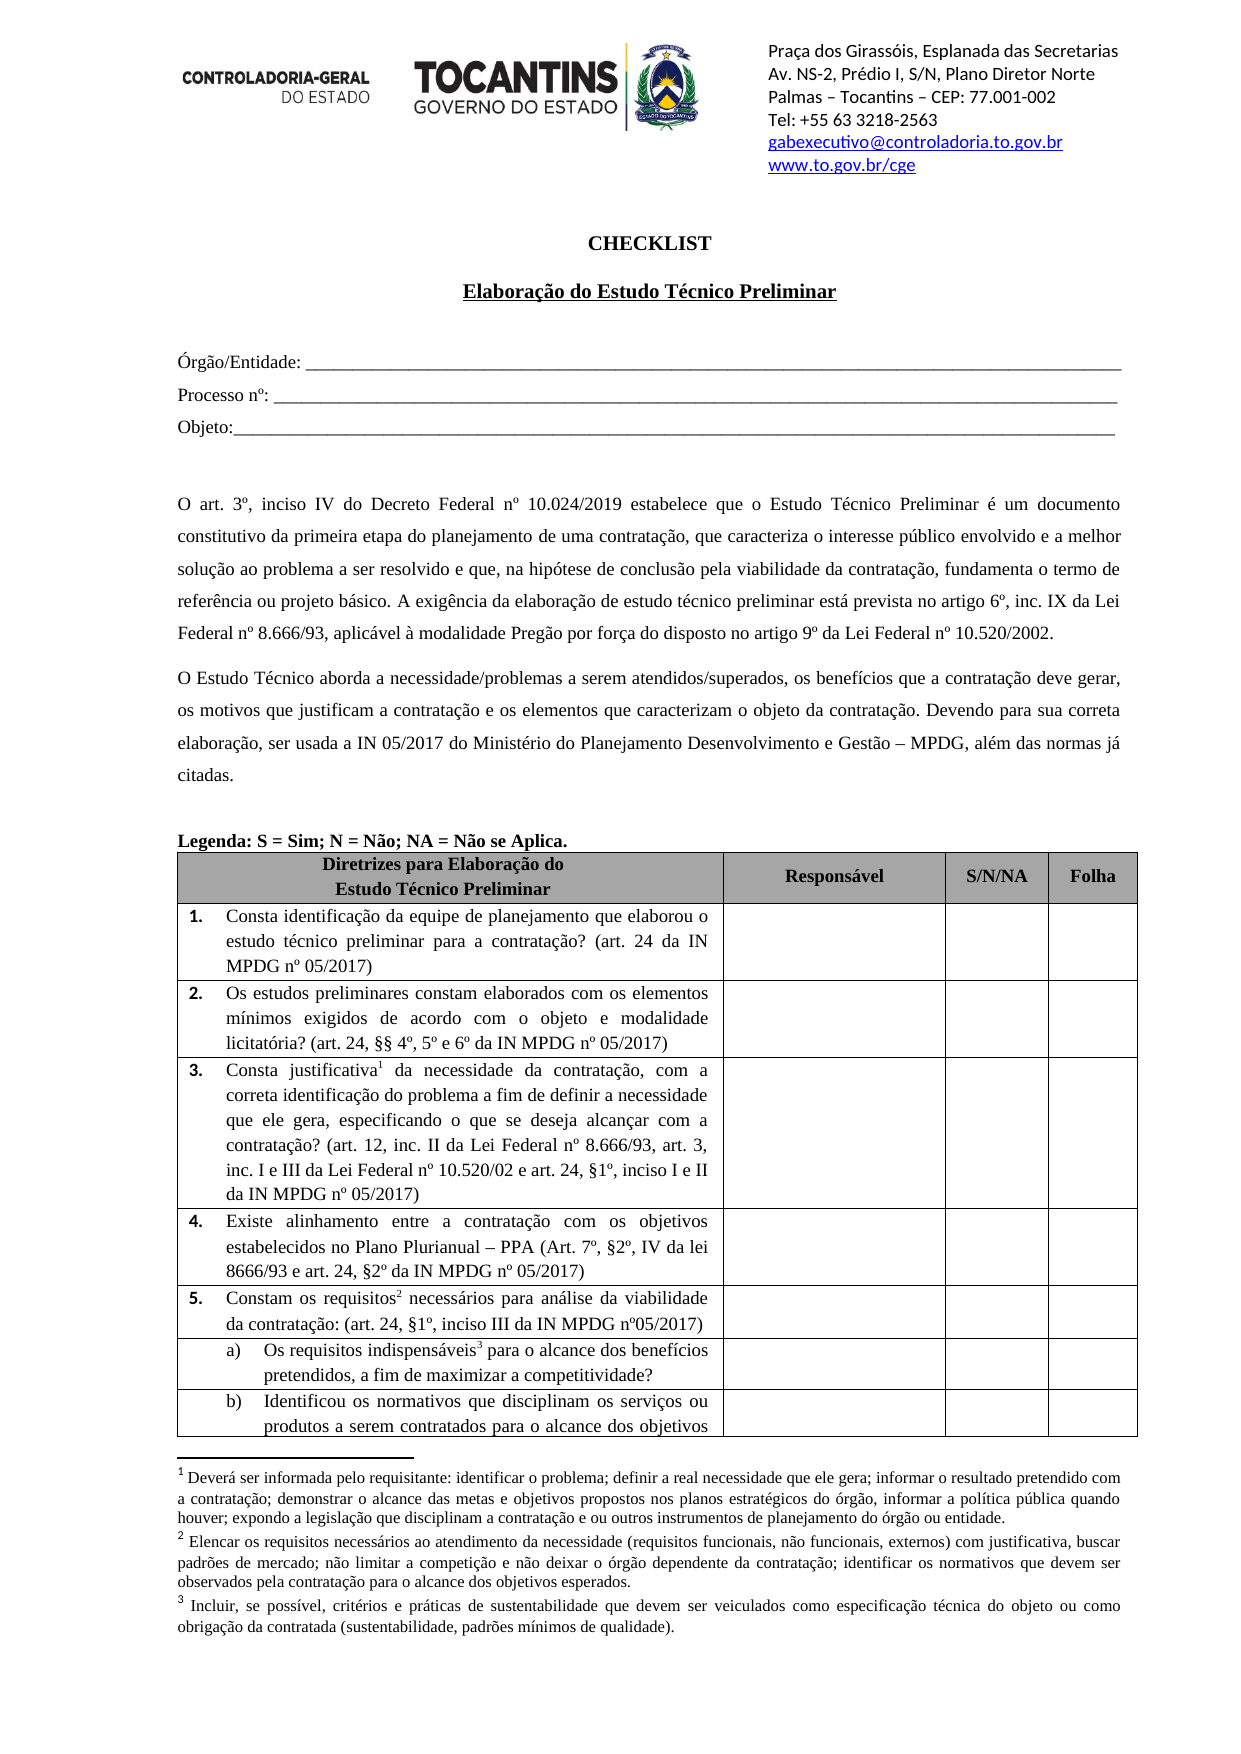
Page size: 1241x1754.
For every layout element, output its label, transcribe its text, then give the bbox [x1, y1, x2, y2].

table_cell Consta identificação da equipe de planejamento que elaborou o estudo técnico preliminar para a contratação? (art. 24 da IN MPDG nº 05/2017) [178, 904, 723, 980]
table_cell [946, 1390, 1048, 1436]
table_header Diretrizes para Elaboração do Estudo Técnico Preliminar [178, 853, 723, 903]
table_cell [946, 904, 1048, 980]
table_cell [724, 1209, 945, 1285]
picture [182, 43, 699, 131]
text CHECKLIST [177, 231, 1122, 255]
table_cell [724, 904, 945, 980]
text Órgão/Entidade: _______________________________________________________________________________________ [177, 351, 1122, 373]
table_cell Os estudos preliminares constam elaborados com os elementos mínimos exigidos de acordo com o objeto e modalidade licitatória? (art. 24, §§ 4º, 5º e 6º da IN MPDG nº 05/2017) [178, 981, 723, 1057]
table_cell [178, 1390, 723, 1436]
table_cell [1049, 1058, 1137, 1208]
table_cell [724, 1286, 945, 1338]
text Objeto:______________________________________________________________________________________________ [177, 416, 1122, 437]
table_cell [724, 981, 945, 1057]
text Legenda: S = Sim; N = Não; NA = Não se Aplica. [177, 830, 1122, 852]
text O art. 3º, inciso IV do Decreto Federal nº 10.024/2019 estabelece que o Estudo Técnico Preliminar é um documento constitutivo da primeira etapa do planejamento de uma contratação, que caracteriza o interesse público envolvido e a melhor solução ao problema a ser resolvido e que, na hipótese de conclusão pela viabilidade da contratação, fundamenta o termo de referência ou projeto básico. A exigência da elaboração de estudo técnico preliminar está prevista no artigo 6º, inc. IX da Lei Federal nº 8.666/93, aplicável à modalidade Pregão por força do disposto no artigo 9º da Lei Federal nº 10.520/2002. [177, 493, 1122, 644]
table_cell [1049, 1286, 1137, 1338]
table_cell Existe alinhamento entre a contratação com os objetivos estabelecidos no Plano Plurianual – PPA (Art. 7º, §2º, IV da lei 8666/93 e art. 24, §2º da IN MPDG nº 05/2017) [178, 1209, 723, 1285]
table_header Responsável [724, 853, 945, 903]
table_cell [946, 981, 1048, 1057]
table_cell [1049, 1339, 1137, 1389]
table_cell [1049, 981, 1137, 1057]
text Processo nº: __________________________________________________________________________________________ [177, 384, 1122, 405]
table_cell [946, 1058, 1048, 1208]
text Elaboração do Estudo Técnico Preliminar [177, 279, 1122, 303]
table_cell [1049, 1390, 1137, 1436]
table_cell [724, 1339, 945, 1389]
table_cell [724, 1390, 945, 1436]
table_cell [946, 1339, 1048, 1389]
table_cell [724, 1058, 945, 1208]
table_cell [946, 1209, 1048, 1285]
table_cell Os requisitos indispensáveis para o alcance dos benefícios pretendidos, a fim de maximizar a competitividade? [178, 1339, 723, 1389]
table_cell [1049, 904, 1137, 980]
table_cell Constam os requisitos necessários para análise da viabilidade da contratação: (art. 24, §1º, inciso III da IN MPDG nº05/2017) [178, 1286, 723, 1338]
table_cell Consta justificativa da necessidade da contratação, com a correta identificação do problema a fim de definir a necessidade que ele gera, especificando o que se deseja alcançar com a contratação? (art. 12, inc. II da Lei Federal nº 8.666/93, art. 3, inc. I e III da Lei Federal nº 10.520/02 e art. 24, §1º, inciso I e II da IN MPDG nº 05/2017) [178, 1058, 723, 1208]
table_cell [946, 1286, 1048, 1338]
table_header S/N/NA [946, 853, 1048, 903]
table_cell [1049, 1209, 1137, 1285]
table_header Folha [1049, 853, 1137, 903]
text O Estudo Técnico aborda a necessidade/problemas a serem atendidos/superados, os benefícios que a contratação deve gerar, os motivos que justificam a contratação e os elementos que caracterizam o objeto da contratação. Devendo para sua correta elaboração, ser usada a IN 05/2017 do Ministério do Planejamento Desenvolvimento e Gestão – MPDG, além das normas já citadas. [177, 667, 1122, 785]
